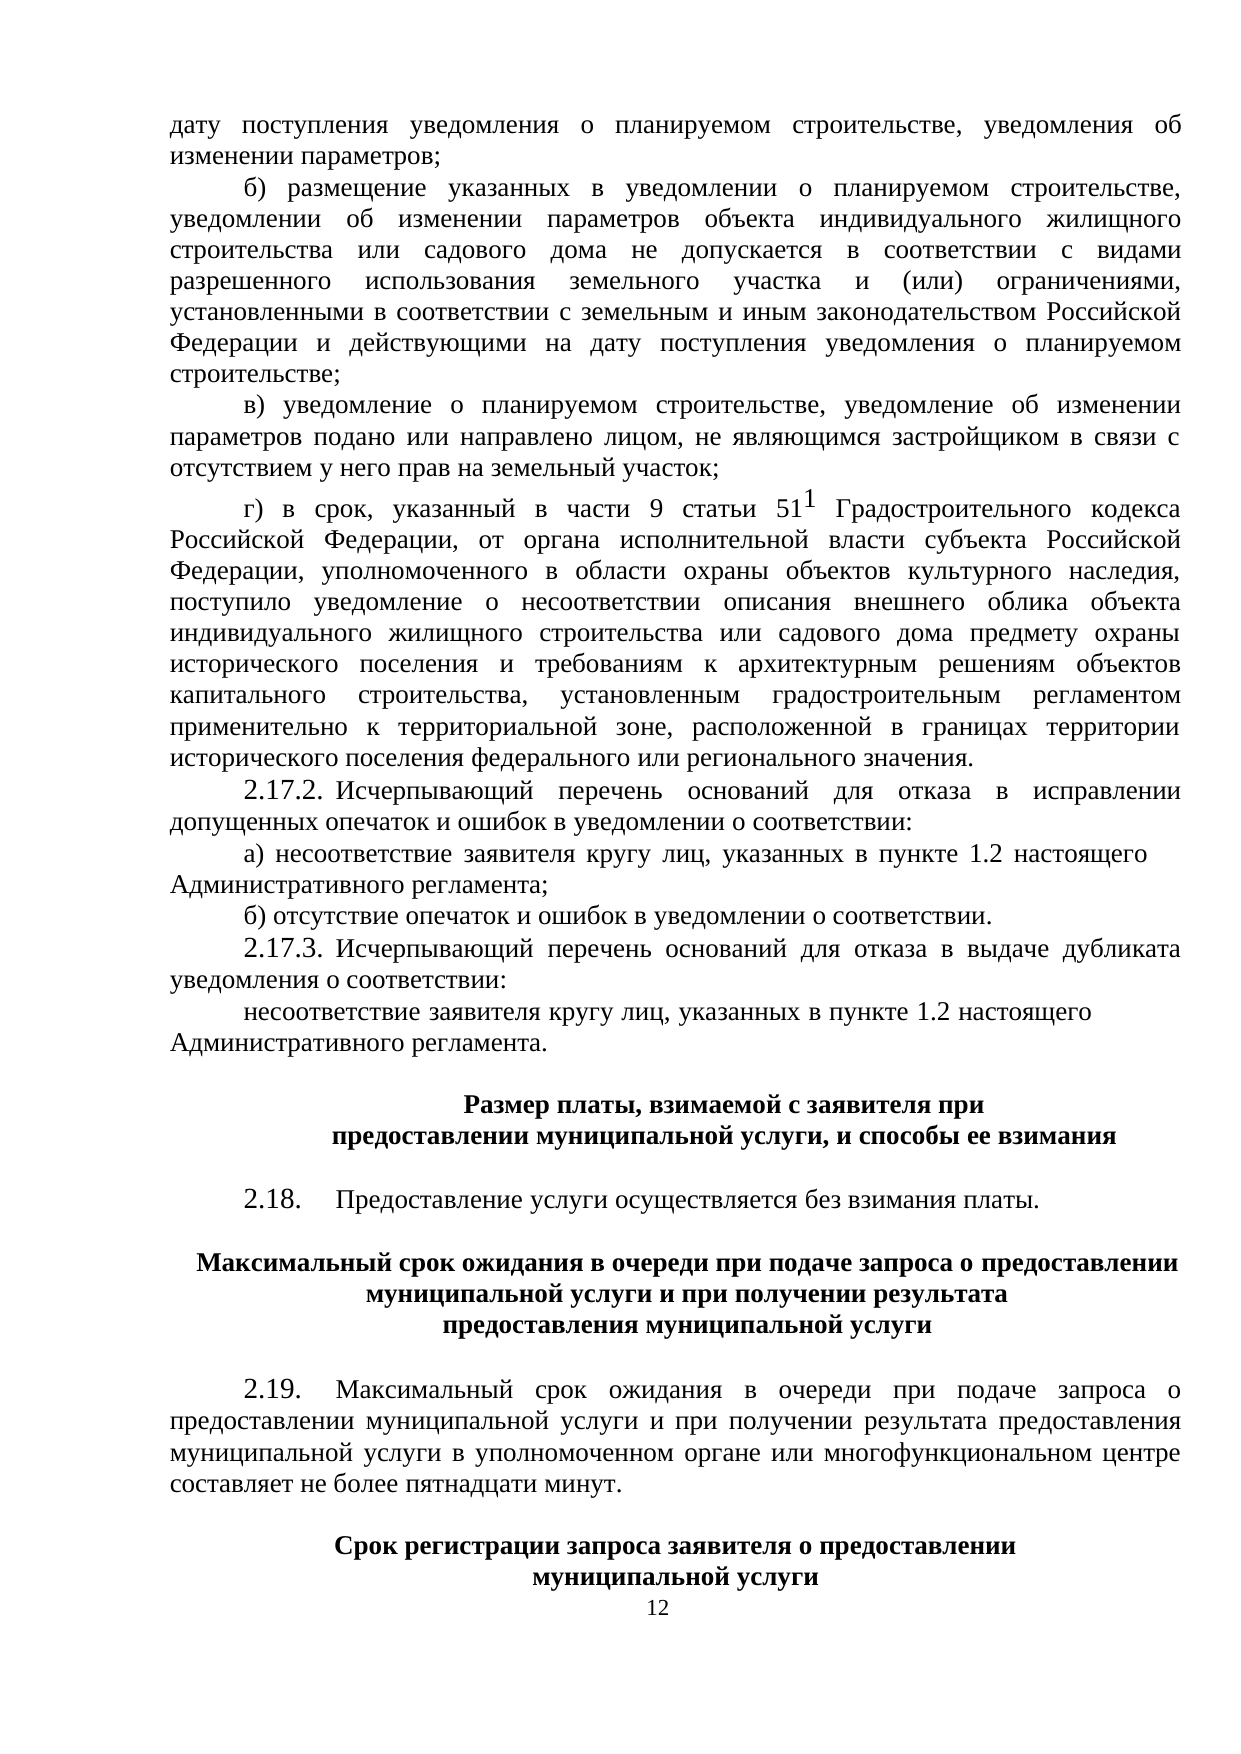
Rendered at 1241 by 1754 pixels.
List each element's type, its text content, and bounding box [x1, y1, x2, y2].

text предоставления муниципальной услуги [169, 1309, 1205, 1340]
text г) в срок, указанный в части 9 статьи 511 Градостроительного кодекса Российской Федерации, от органа исполнительной власти субъекта Российской Федерации, уполномоченного в области охраны объектов культурного наследия, поступило уведомление о несоответствии описания внешнего облика объекта индивидуального жилищного строительства или садового дома предмету охраны исторического поселения и требованиям к архитектурным решениям объектов капитального строительства, установленным градостроительным регламентом применительно к территориальной зоне, расположенной в границах территории исторического поселения федерального или регионального значения. [169, 482, 1181, 772]
text б) отсутствие опечаток и ошибок в уведомлении о соответствии. [169, 899, 1205, 930]
list Предоставление услуги осуществляется без взимания платы. [169, 1182, 1205, 1215]
list муниципальной услуги [169, 1560, 1181, 1591]
text Максимальный срок ожидания в очереди при подаче запроса о предоставлении муниципальной услуги и при получении результата [169, 1246, 1205, 1309]
list Срок регистрации запроса заявителя о предоставлении [169, 1529, 1181, 1560]
text Размер платы, взимаемой с заявителя при [169, 1088, 1205, 1119]
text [169, 108, 1181, 171]
list Исчерпывающий перечень оснований для отказа в исправлении допущенных опечаток и ошибок в уведомлении о соответствии: [169, 772, 1181, 837]
text б) размещение указанных в уведомлении о планируемом строительстве, уведомлении об изменении параметров объекта индивидуального жилищного строительства или садового дома не допускается в соответствии с видами разрешенного использования земельного участка и (или) ограничениями, установленными в соответствии с земельным и иным законодательством Российской Федерации и действующими на дату поступления уведомления о планируемом строительстве; [169, 171, 1182, 389]
text а) несоответствие заявителя кругу лиц, указанных в пункте 1.2 настоящего Административного регламента; [169, 837, 1205, 899]
list Исчерпывающий перечень оснований для отказа в выдаче дубликата уведомления о соответствии: [169, 930, 1181, 995]
list Максимальный срок ожидания в очереди при подаче запроса о предоставлении муниципальной услуги и при получении результата предоставления муниципальной услуги в уполномоченном органе или многофункциональном центре составляет не более пятнадцати минут. [169, 1371, 1181, 1498]
text в) уведомление о планируемом строительстве, уведомление об изменении параметров подано или направлено лицом, не являющимся застройщиком в связи с отсутствием у него прав на земельный участок; [169, 389, 1181, 482]
text несоответствие заявителя кругу лиц, указанных в пункте 1.2 настоящего Административного регламента. [169, 995, 1205, 1057]
text предоставлении муниципальной услуги, и способы ее взимания [169, 1119, 1205, 1151]
